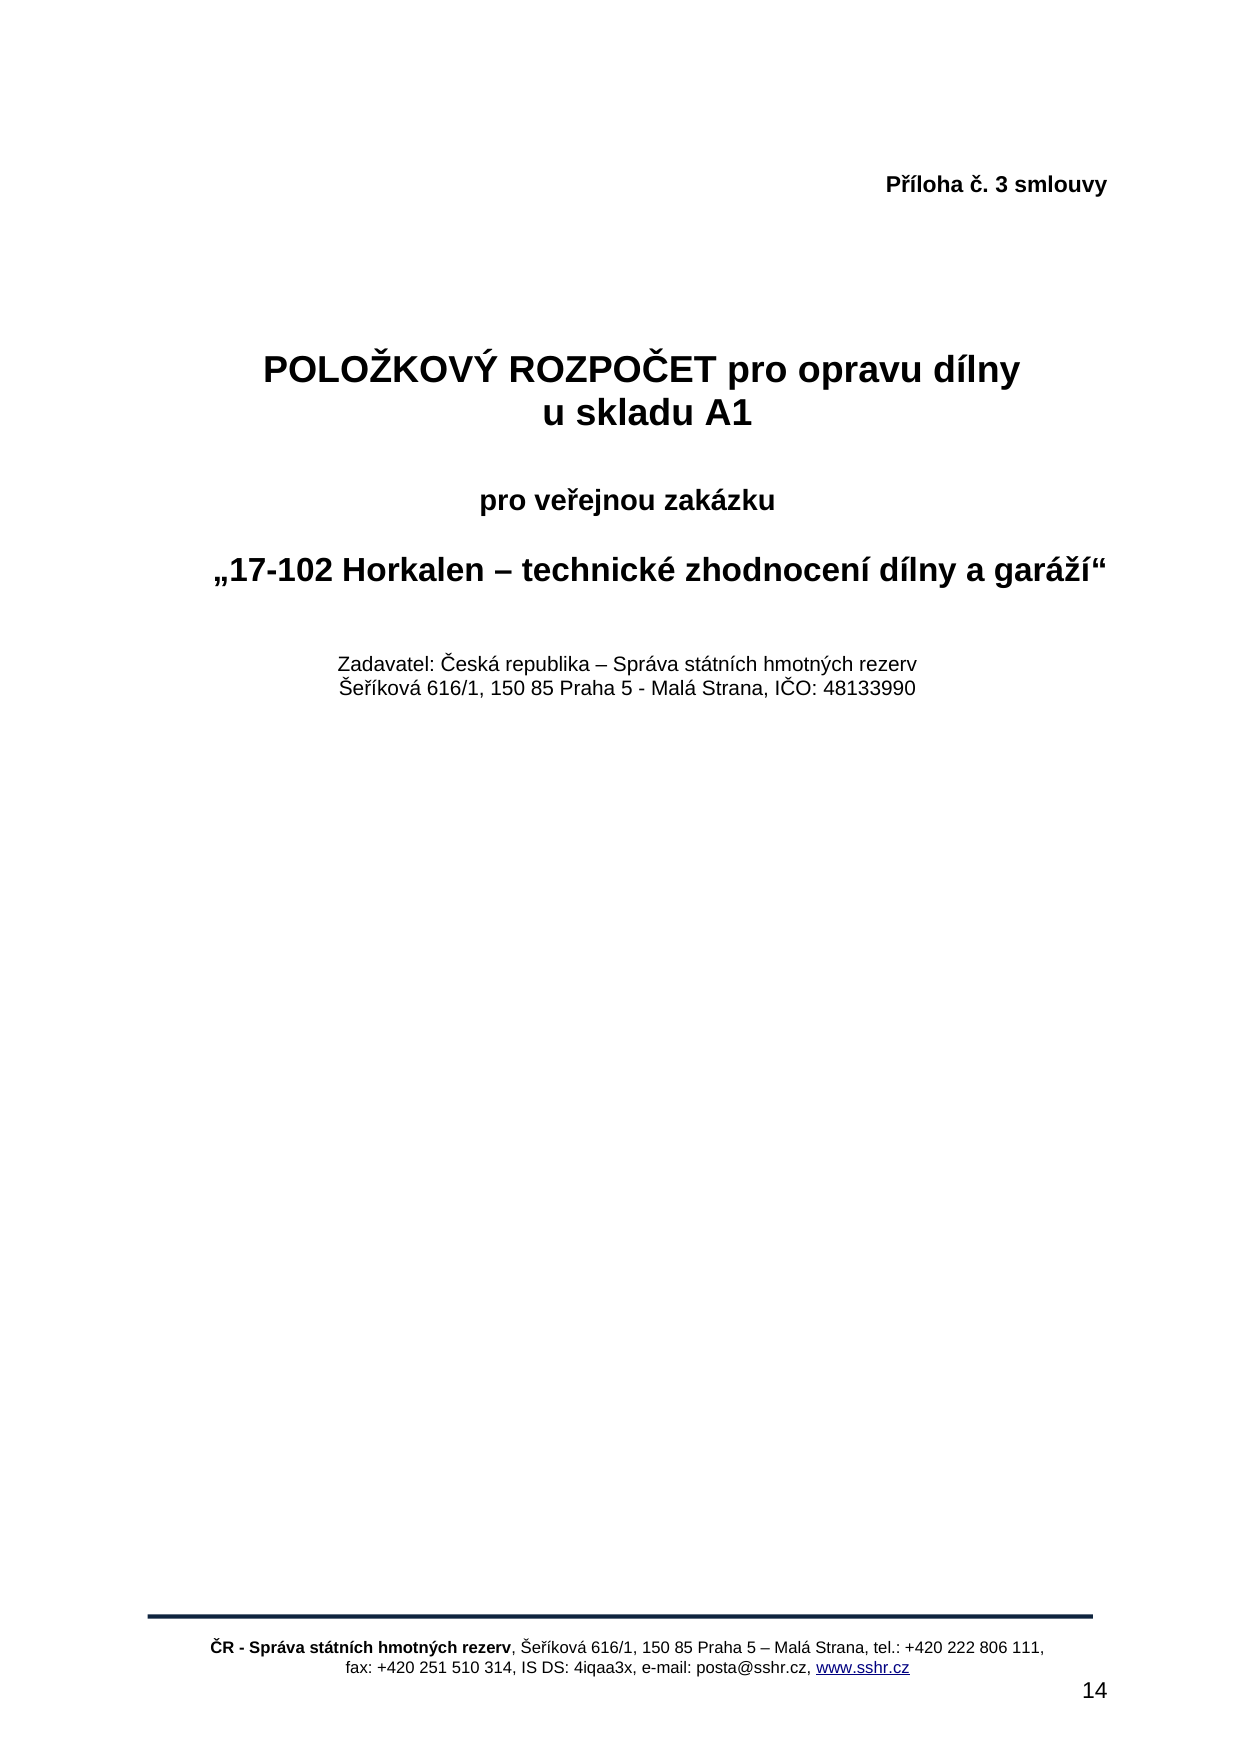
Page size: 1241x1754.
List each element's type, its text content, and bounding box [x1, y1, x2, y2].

text Šeříková 616/1, 150 85 Praha 5 - Malá Strana, IČO: 48133990 [148, 676, 1107, 700]
text Příloha č. 3 smlouvy [148, 171, 1107, 197]
title pro veřejnou zakázku [148, 483, 1107, 517]
text „17-102 Horkalen – technické zhodnocení dílny a garáží“ [148, 550, 1107, 589]
text POLOŽKOVÝ ROZPOČET pro opravu dílny u skladu A1 [187, 347, 1107, 433]
text Zadavatel: Česká republika – Správa státních hmotných rezerv [148, 652, 1107, 676]
